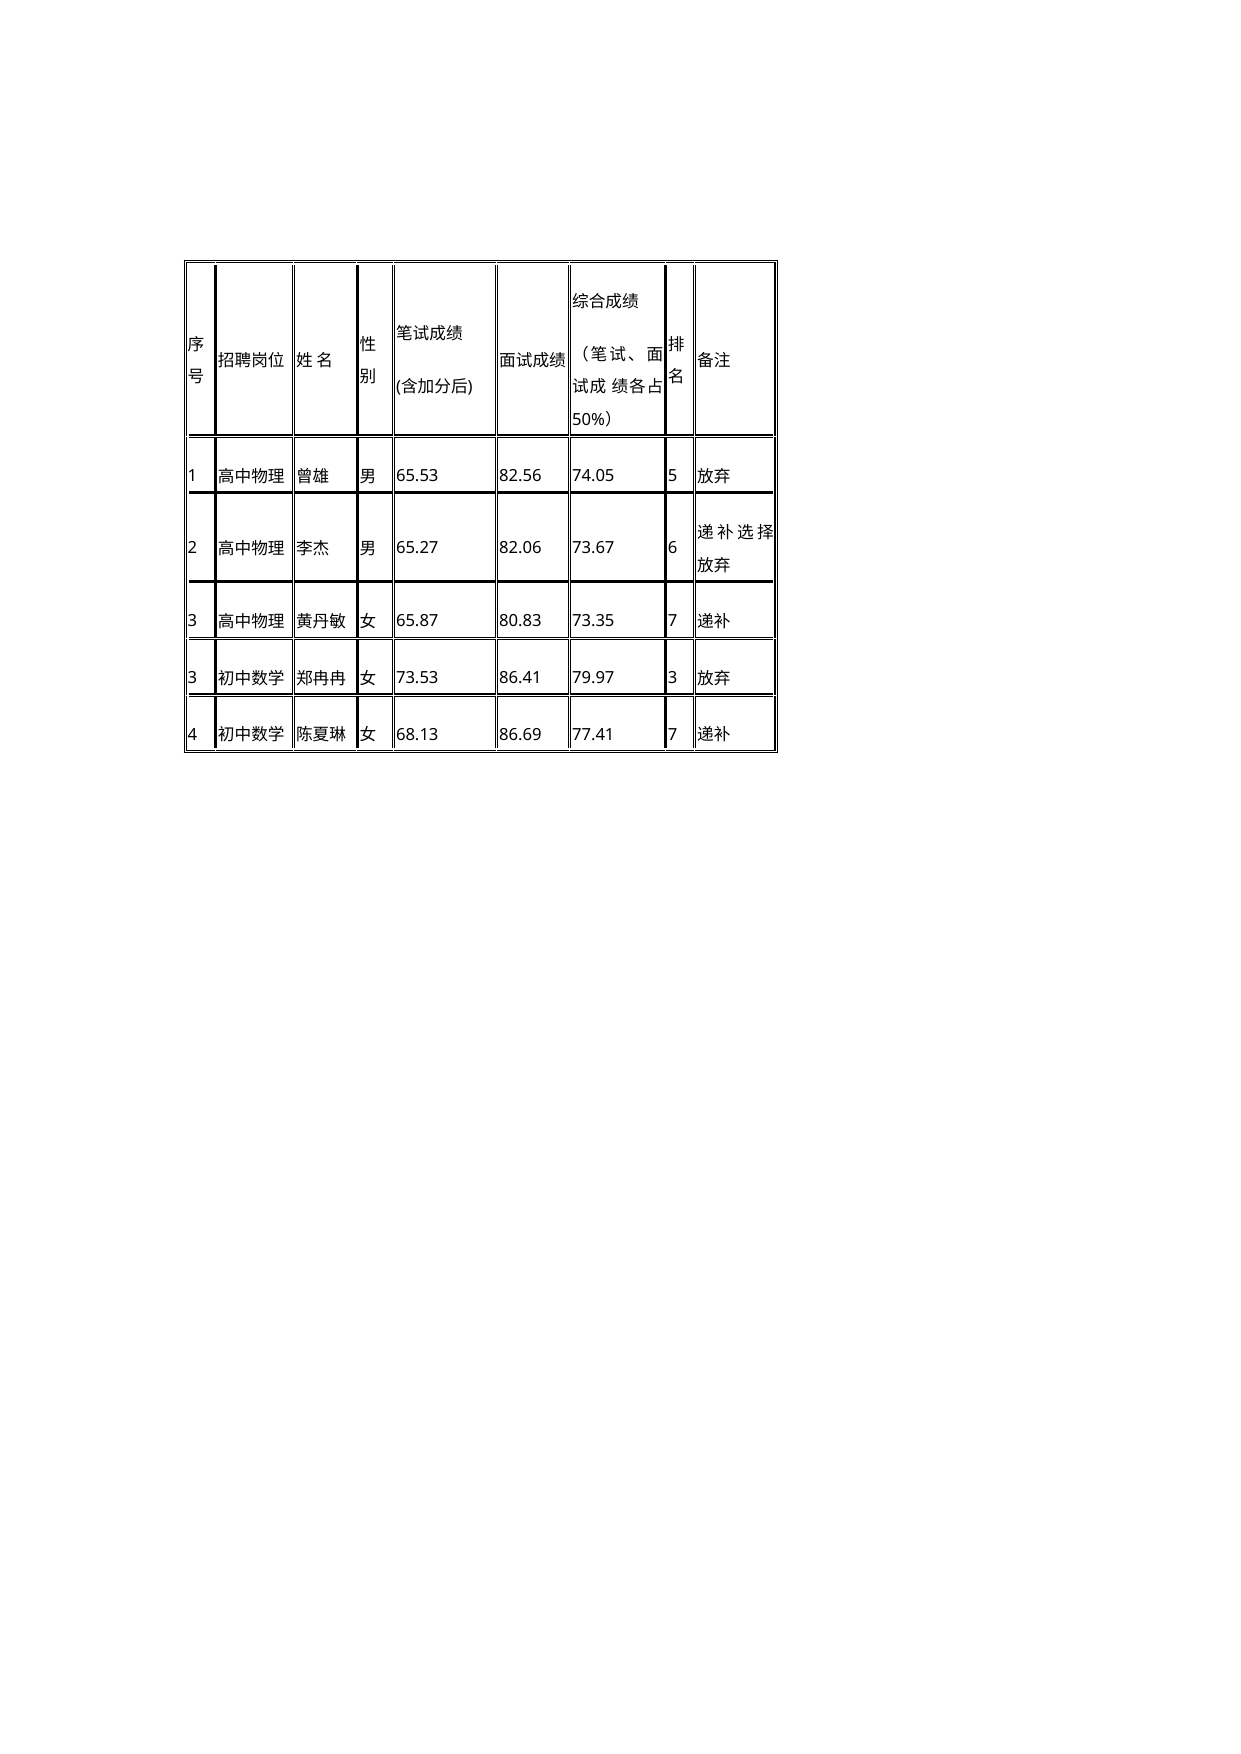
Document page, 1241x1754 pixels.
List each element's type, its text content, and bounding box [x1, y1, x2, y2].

table_cell 陈夏琳 [294, 697, 357, 750]
table_cell 5 [667, 438, 693, 491]
table_cell 7 [667, 583, 693, 637]
table_cell 放弃 [695, 637, 776, 693]
table_cell 初中数学 [215, 697, 293, 750]
table_cell 李杰 [295, 494, 356, 580]
table_header 招聘岗位 [215, 263, 293, 434]
table_header 序号 [187, 263, 215, 434]
table_cell 高中物理 [217, 494, 292, 580]
table_cell 递补选择放弃 [696, 491, 774, 580]
table_cell 女 [357, 697, 393, 750]
table_cell 3 [187, 580, 214, 637]
table_cell 初中数学 [217, 640, 292, 693]
table_cell 73.53 [395, 640, 495, 693]
table_cell 86.41 [498, 640, 568, 693]
table_cell 高中物理 [217, 583, 292, 637]
table_cell 68.13 [394, 697, 497, 750]
table_cell 递补 [695, 693, 775, 750]
table_cell 73.35 [571, 583, 664, 637]
table_cell 65.27 [395, 494, 495, 580]
table_cell 高中物理 [217, 438, 292, 491]
table_cell 郑冉冉 [295, 640, 356, 693]
table_cell 7 [665, 697, 694, 750]
table_cell 77.41 [570, 697, 665, 750]
table_header 性别 [357, 263, 393, 434]
table_header 排名 [665, 263, 694, 434]
table_cell 6 [667, 494, 693, 580]
table_cell 放弃 [696, 434, 775, 491]
table_cell 递补 [696, 580, 774, 637]
table_header 面试成绩 [497, 263, 569, 434]
table_header 笔试成绩 (含加分后) [394, 263, 497, 434]
table_cell 男 [359, 438, 392, 491]
table_cell 86.69 [497, 697, 569, 750]
table_cell 女 [359, 583, 392, 637]
table_cell 4 [187, 693, 215, 750]
table_header 备注 [695, 263, 774, 434]
table_cell 73.67 [571, 494, 664, 580]
table_cell 女 [359, 640, 392, 693]
table_cell 黄丹敏 [295, 583, 356, 637]
table_cell 1 [187, 434, 214, 491]
table_cell 2 [187, 491, 214, 580]
table_cell 82.06 [498, 494, 568, 580]
table_cell 80.83 [498, 583, 568, 637]
table_header 姓 名 [294, 261, 357, 434]
table_cell 82.56 [498, 438, 568, 491]
table_cell 65.53 [395, 438, 495, 491]
table_cell 男 [359, 494, 392, 580]
table_cell 3 [185, 637, 215, 693]
table_cell 65.87 [395, 583, 495, 637]
table_cell 74.05 [571, 438, 664, 491]
table_cell 曾雄 [295, 438, 356, 491]
table_cell 3 [667, 640, 693, 693]
table_header 综合成绩 （笔试、面试成 绩各占50%） [570, 263, 665, 434]
table_cell 79.97 [571, 640, 664, 693]
